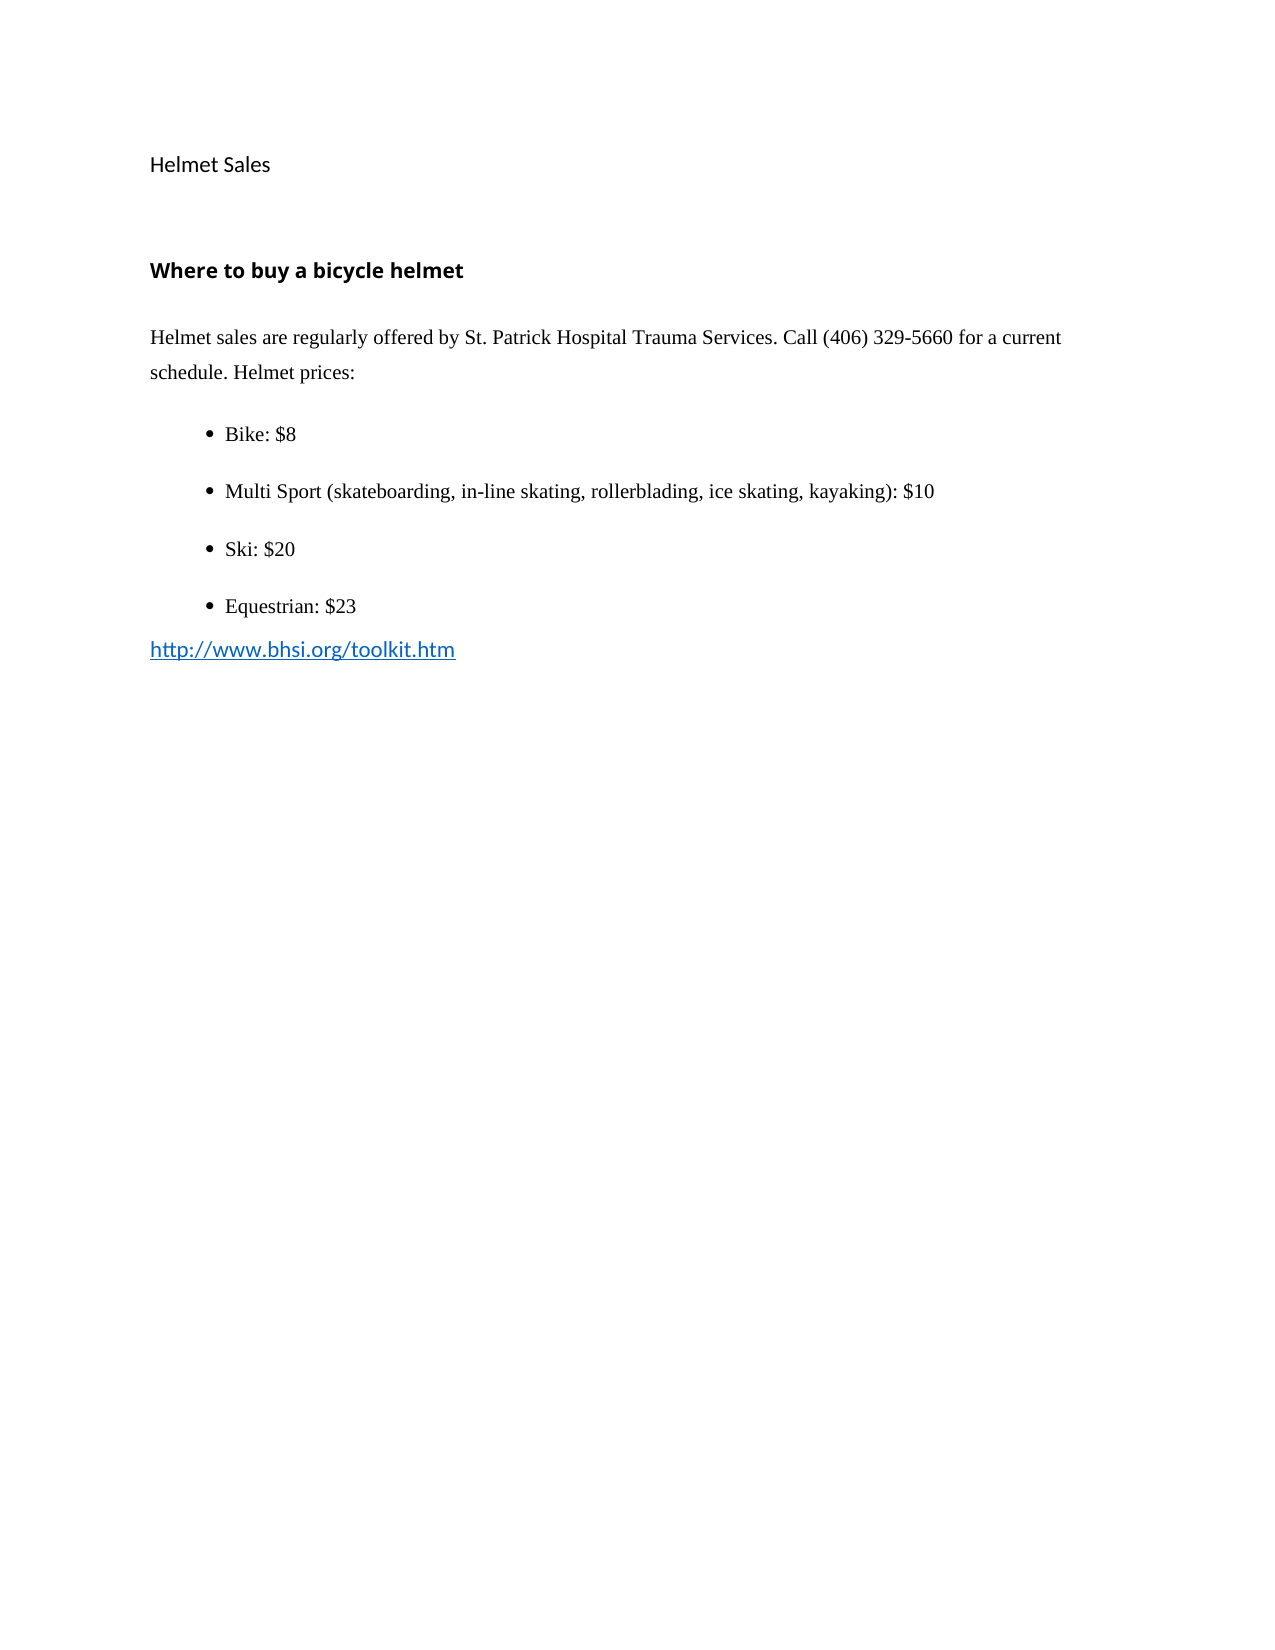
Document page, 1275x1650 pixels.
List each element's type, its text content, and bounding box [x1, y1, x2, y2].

list Multi Sport (skateboarding, in-line skating, rollerblading, ice skating, kayaking): $10 [206, 471, 1125, 503]
text Where to buy a bicycle helmet [150, 256, 1125, 285]
text http://www.bhsi.org/toolkit.htm [150, 635, 1125, 663]
list Ski: $20 [206, 528, 1125, 561]
list Bike: $8 [206, 413, 1125, 446]
list Equestrian: $23 [206, 586, 1125, 618]
text Helmet Sales [150, 150, 1125, 178]
text Helmet sales are regularly offered by St. Patrick Hospital Trauma Services. Call (406) 329-5660 for a current schedule. Helmet prices: [150, 314, 1125, 384]
